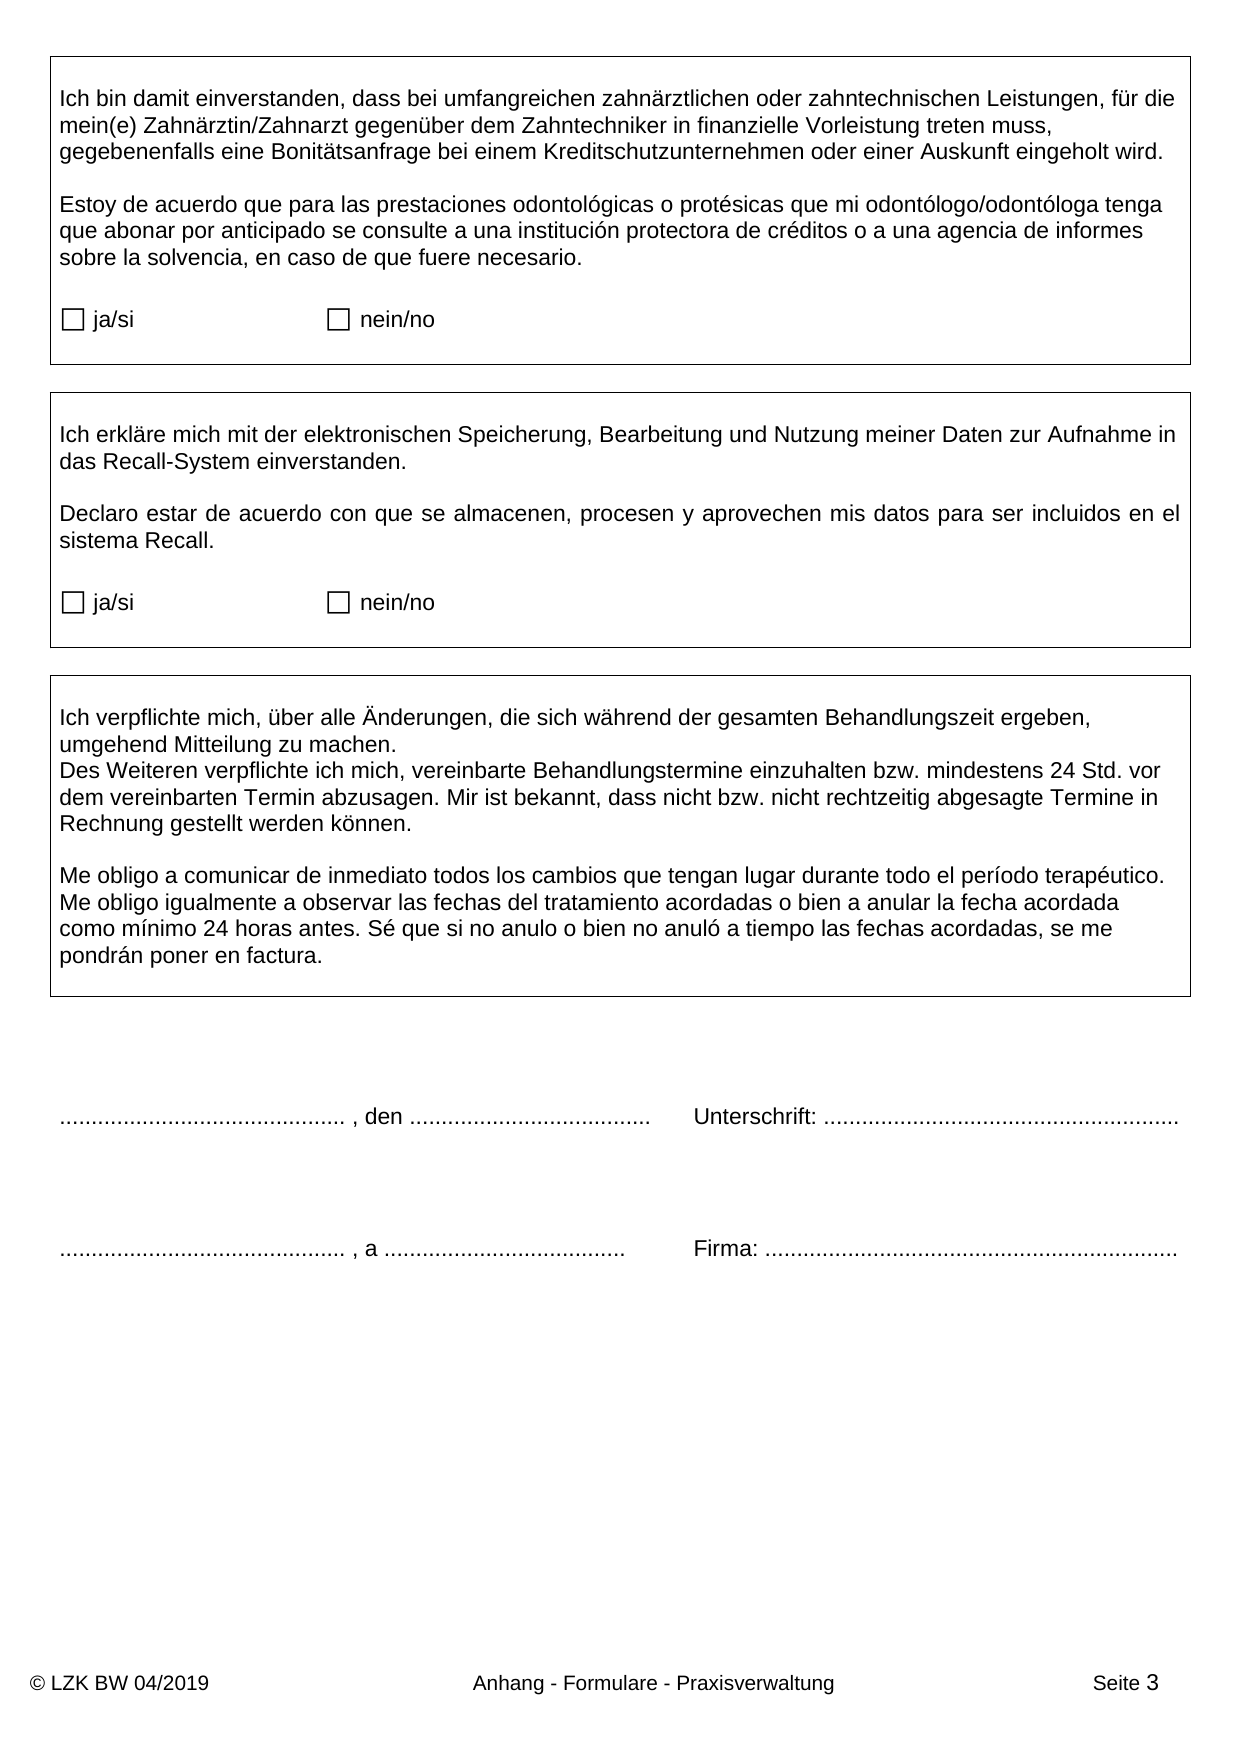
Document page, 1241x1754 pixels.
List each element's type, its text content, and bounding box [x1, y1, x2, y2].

text □ ja/si □ nein/no [51, 576, 1190, 619]
text Me obligo a comunicar de inmediato todos los cambios que tengan lugar durante todo el período terapéutico. [51, 859, 1190, 886]
text ............................................. , den ...................................... Unterschrift: ........................................................ [59, 1103, 1181, 1129]
text Ich bin damit einverstanden, dass bei umfangreichen zahnärztlichen oder zahntechnischen Leistungen, für die mein(e) Zahnärztin/Zahnarzt gegenüber dem Zahntechniker in finanzielle Vorleistung treten muss, gegebenenfalls eine Bonitätsanfrage bei einem Kreditschutzunternehmen oder einer Auskunft eingeholt wird. [51, 82, 1190, 164]
text □ ja/si □ nein/no [51, 293, 1190, 336]
text Estoy de acuerdo que para las prestaciones odontológicas o protésicas que mi odontólogo/odontóloga tenga que abonar por anticipado se consulte a una institución protectora de créditos o a una agencia de informes sobre la solvencia, en caso de que fuere necesario. [51, 188, 1190, 270]
text Me obligo igualmente a observar las fechas del tratamiento acordadas o bien a anular la fecha acordada como mínimo 24 horas antes. Sé que si no anulo o bien no anuló a tiempo las fechas acordadas, se me pondrán poner en factura. [51, 886, 1190, 968]
text Ich erkläre mich mit der elektronischen Speicherung, Bearbeitung und Nutzung meiner Daten zur Aufnahme in das Recall-System einverstanden. [51, 418, 1190, 474]
text Declaro estar de acuerdo con que se almacenen, procesen y aprovechen mis datos para ser incluidos en el sistema Recall. [51, 497, 1190, 553]
text Des Weiteren verpflichte ich mich, vereinbarte Behandlungstermine einzuhalten bzw. mindestens 24 Std. vor dem vereinbarten Termin abzusagen. Mir ist bekannt, dass nicht bzw. nicht rechtzeitig abgesagte Termine in Rechnung gestellt werden können. [51, 754, 1190, 836]
text ............................................. , a ...................................... Firma: ................................................................. [59, 1234, 1181, 1261]
text Ich verpflichte mich, über alle Änderungen, die sich während der gesamten Behandlungszeit ergeben, umgehend Mitteilung zu machen. [51, 701, 1190, 754]
